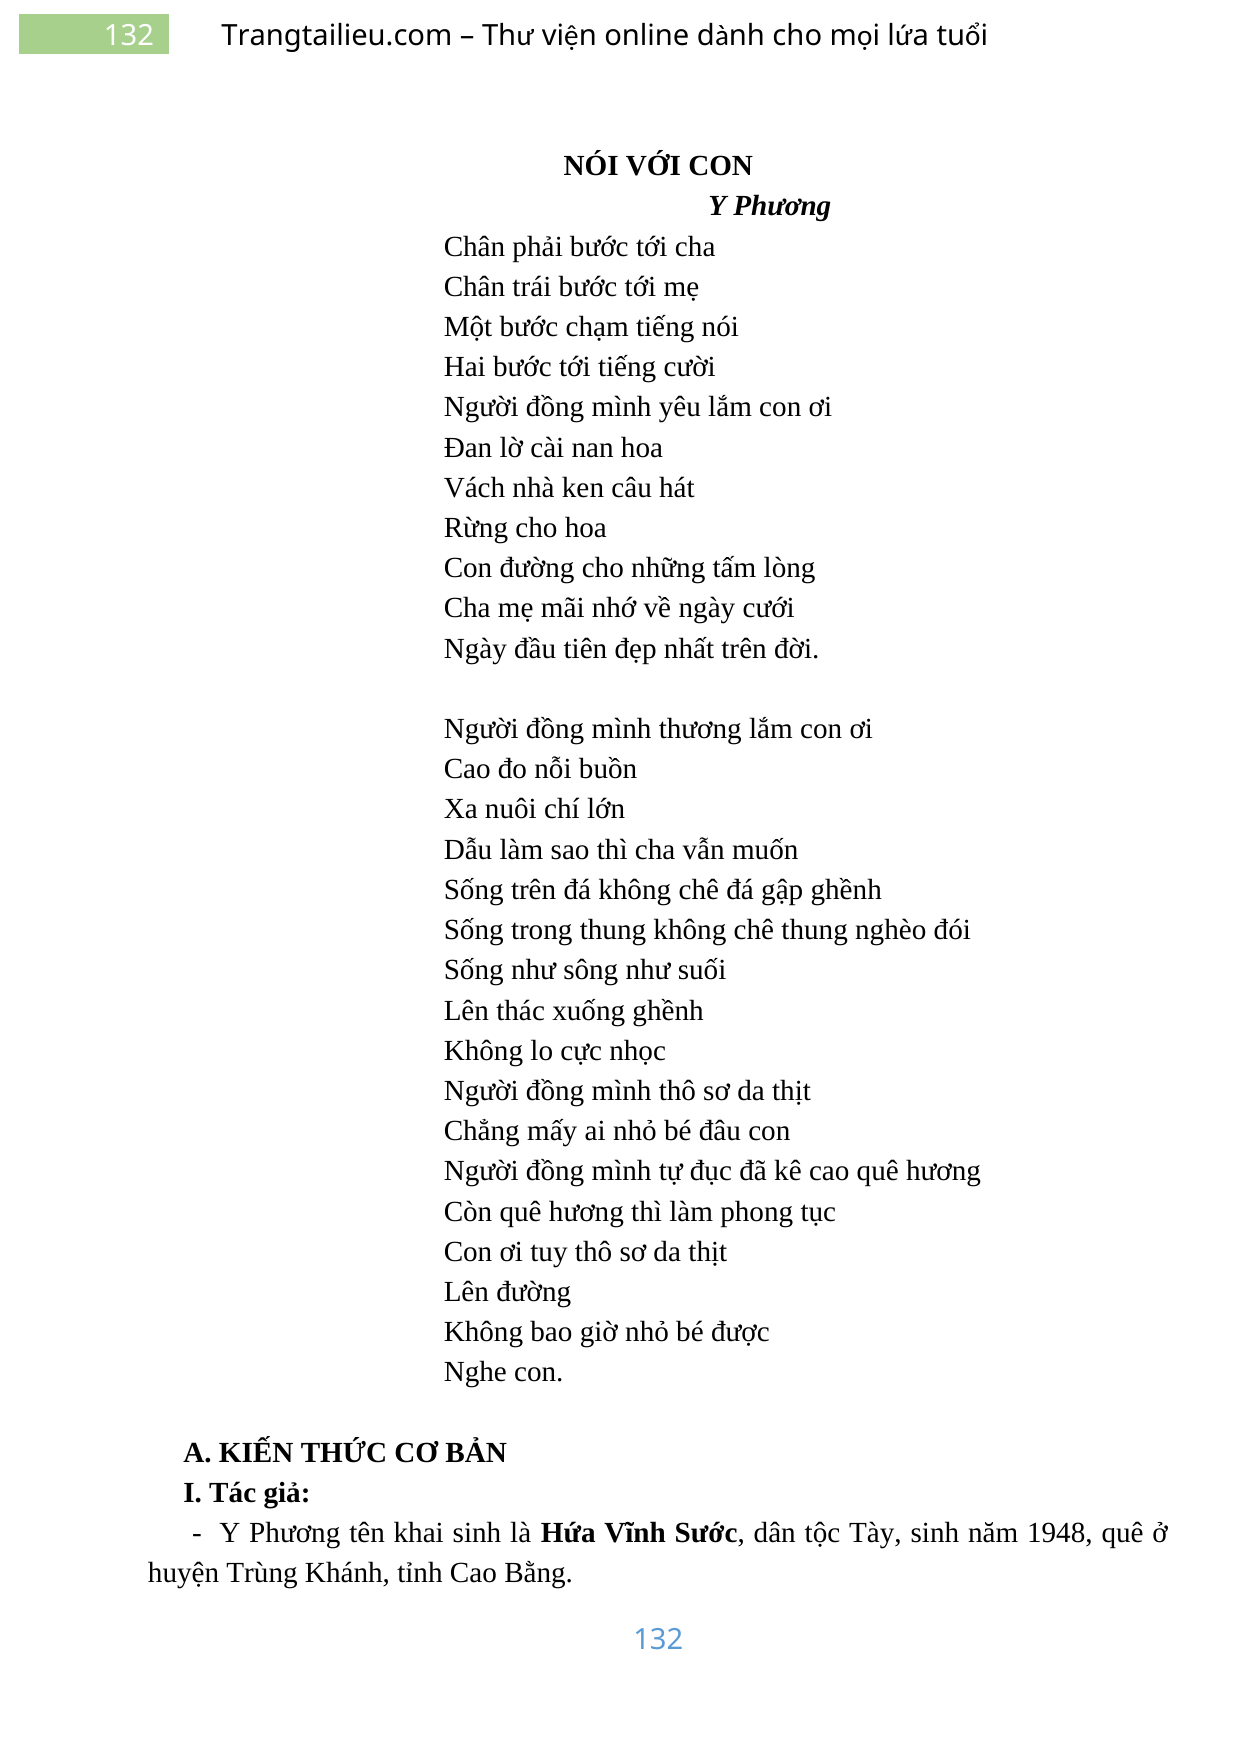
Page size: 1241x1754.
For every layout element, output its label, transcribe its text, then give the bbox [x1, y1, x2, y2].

text Rừng cho hoa [408, 510, 1168, 544]
text Người đồng mình thương lắm con ơi [408, 711, 1168, 745]
text I. Tác giả: [148, 1475, 1168, 1509]
text Chân trái bước tới mẹ [408, 269, 1168, 302]
text Lên đường [408, 1274, 1168, 1308]
text Chẳng mấy ai nhỏ bé đâu con [408, 1113, 1168, 1147]
text Người đồng mình thô sơ da thịt [408, 1073, 1168, 1107]
text Con ơi tuy thô sơ da thịt [408, 1234, 1168, 1267]
text - Y Phương tên khai sinh là Hứa Vĩnh Sước, dân tộc Tày, sinh năm 1948, quê ở huyện Trùng Khánh, tỉnh Cao Bằng. [148, 1515, 1168, 1589]
text Không bao giờ nhỏ bé được [408, 1314, 1168, 1348]
text Người đồng mình yêu lắm con ơi [408, 389, 1168, 423]
text Một bước chạm tiếng nói [408, 309, 1168, 343]
text Con đường cho những tấm lòng [408, 550, 1168, 584]
text Xa nuôi chí lớn [408, 792, 1168, 825]
text Người đồng mình tự đục đã kê cao quê hương [408, 1153, 1168, 1187]
text Đan lờ cài nan hoa [408, 430, 1168, 463]
text Sống trên đá không chê đá gập ghềnh [408, 872, 1168, 906]
text Sống trong thung không chê thung nghèo đói [408, 912, 1168, 946]
text Sống như sông như suối [408, 952, 1168, 986]
text Y Phương [673, 188, 1168, 222]
text Chân phải bước tới cha [408, 229, 1168, 262]
text NÓI VỚI CON [148, 148, 1168, 182]
text Vách nhà ken câu hát [408, 470, 1168, 503]
text Ngày đầu tiên đẹp nhất trên đời. [408, 631, 1168, 664]
text Hai bước tới tiếng cười [408, 349, 1168, 383]
text Cha mẹ mãi nhớ về ngày cưới [408, 591, 1168, 624]
text Nghe con. [408, 1354, 1168, 1388]
text Lên thác xuống ghềnh [408, 993, 1168, 1026]
text A. KIẾN THỨC CƠ BẢN [148, 1435, 1168, 1468]
text Dẫu làm sao thì cha vẫn muốn [408, 832, 1168, 865]
text Cao đo nỗi buồn [408, 751, 1168, 785]
text Còn quê hương thì làm phong tục [408, 1194, 1168, 1227]
text Không lo cực nhọc [408, 1033, 1168, 1066]
